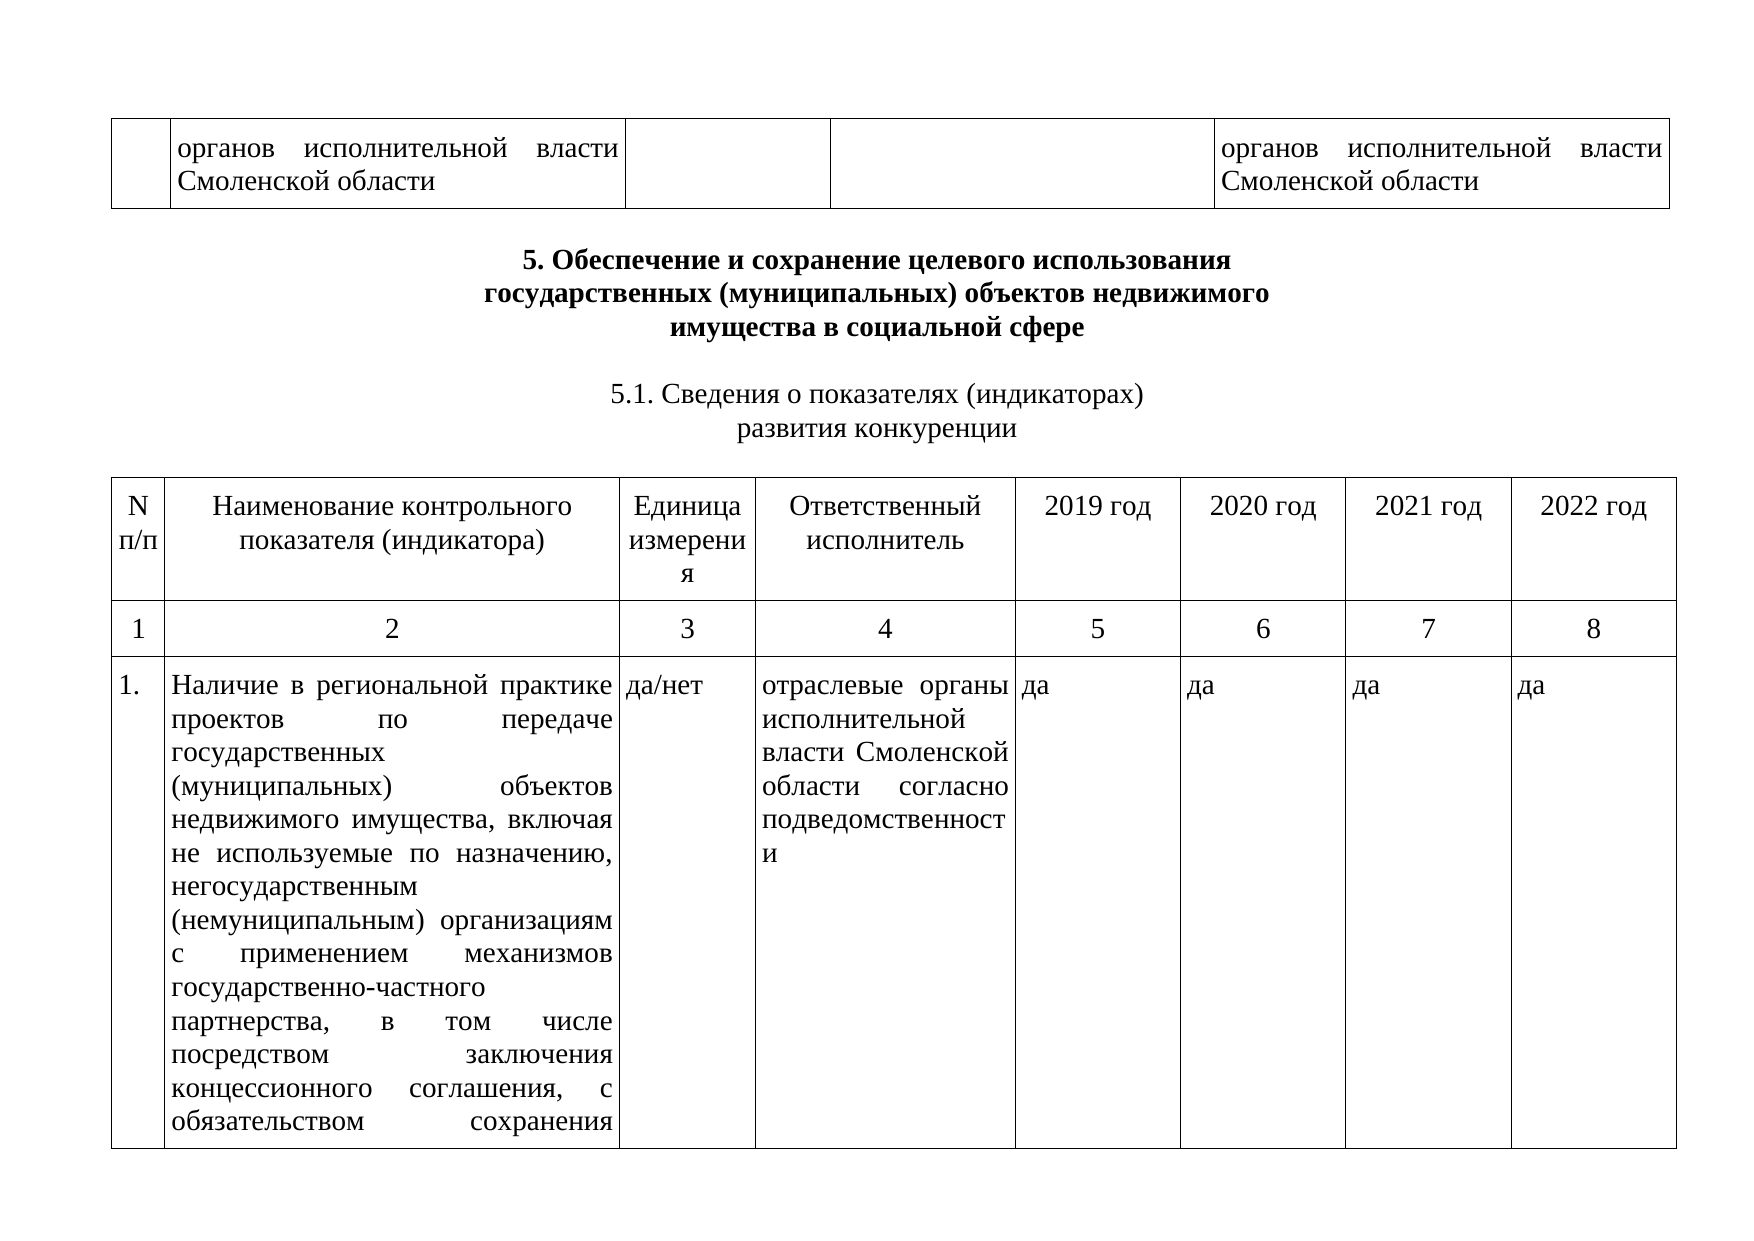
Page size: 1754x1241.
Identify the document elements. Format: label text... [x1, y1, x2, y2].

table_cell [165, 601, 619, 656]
text 5.1. Сведения о показателях (индикаторах) [118, 376, 1636, 410]
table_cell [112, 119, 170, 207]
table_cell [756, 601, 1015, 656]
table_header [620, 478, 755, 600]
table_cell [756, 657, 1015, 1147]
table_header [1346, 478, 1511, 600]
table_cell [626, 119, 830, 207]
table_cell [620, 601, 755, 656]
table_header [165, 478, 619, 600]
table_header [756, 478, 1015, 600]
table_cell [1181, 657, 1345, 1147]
title имущества в социальной сфере [118, 309, 1636, 343]
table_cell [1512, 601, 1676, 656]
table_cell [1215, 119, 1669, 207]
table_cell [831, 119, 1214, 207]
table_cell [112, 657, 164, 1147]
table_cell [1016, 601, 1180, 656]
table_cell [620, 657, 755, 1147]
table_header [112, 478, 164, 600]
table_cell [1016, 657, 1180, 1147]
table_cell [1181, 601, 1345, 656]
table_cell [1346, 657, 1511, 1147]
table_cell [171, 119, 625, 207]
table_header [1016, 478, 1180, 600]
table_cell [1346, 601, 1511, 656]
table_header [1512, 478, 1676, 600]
text развития конкуренции [118, 410, 1636, 443]
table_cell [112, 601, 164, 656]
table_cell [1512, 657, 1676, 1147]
title государственных (муниципальных) объектов недвижимого [118, 276, 1636, 309]
title 5. Обеспечение и сохранение целевого использования [118, 242, 1636, 276]
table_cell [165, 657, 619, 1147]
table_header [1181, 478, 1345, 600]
